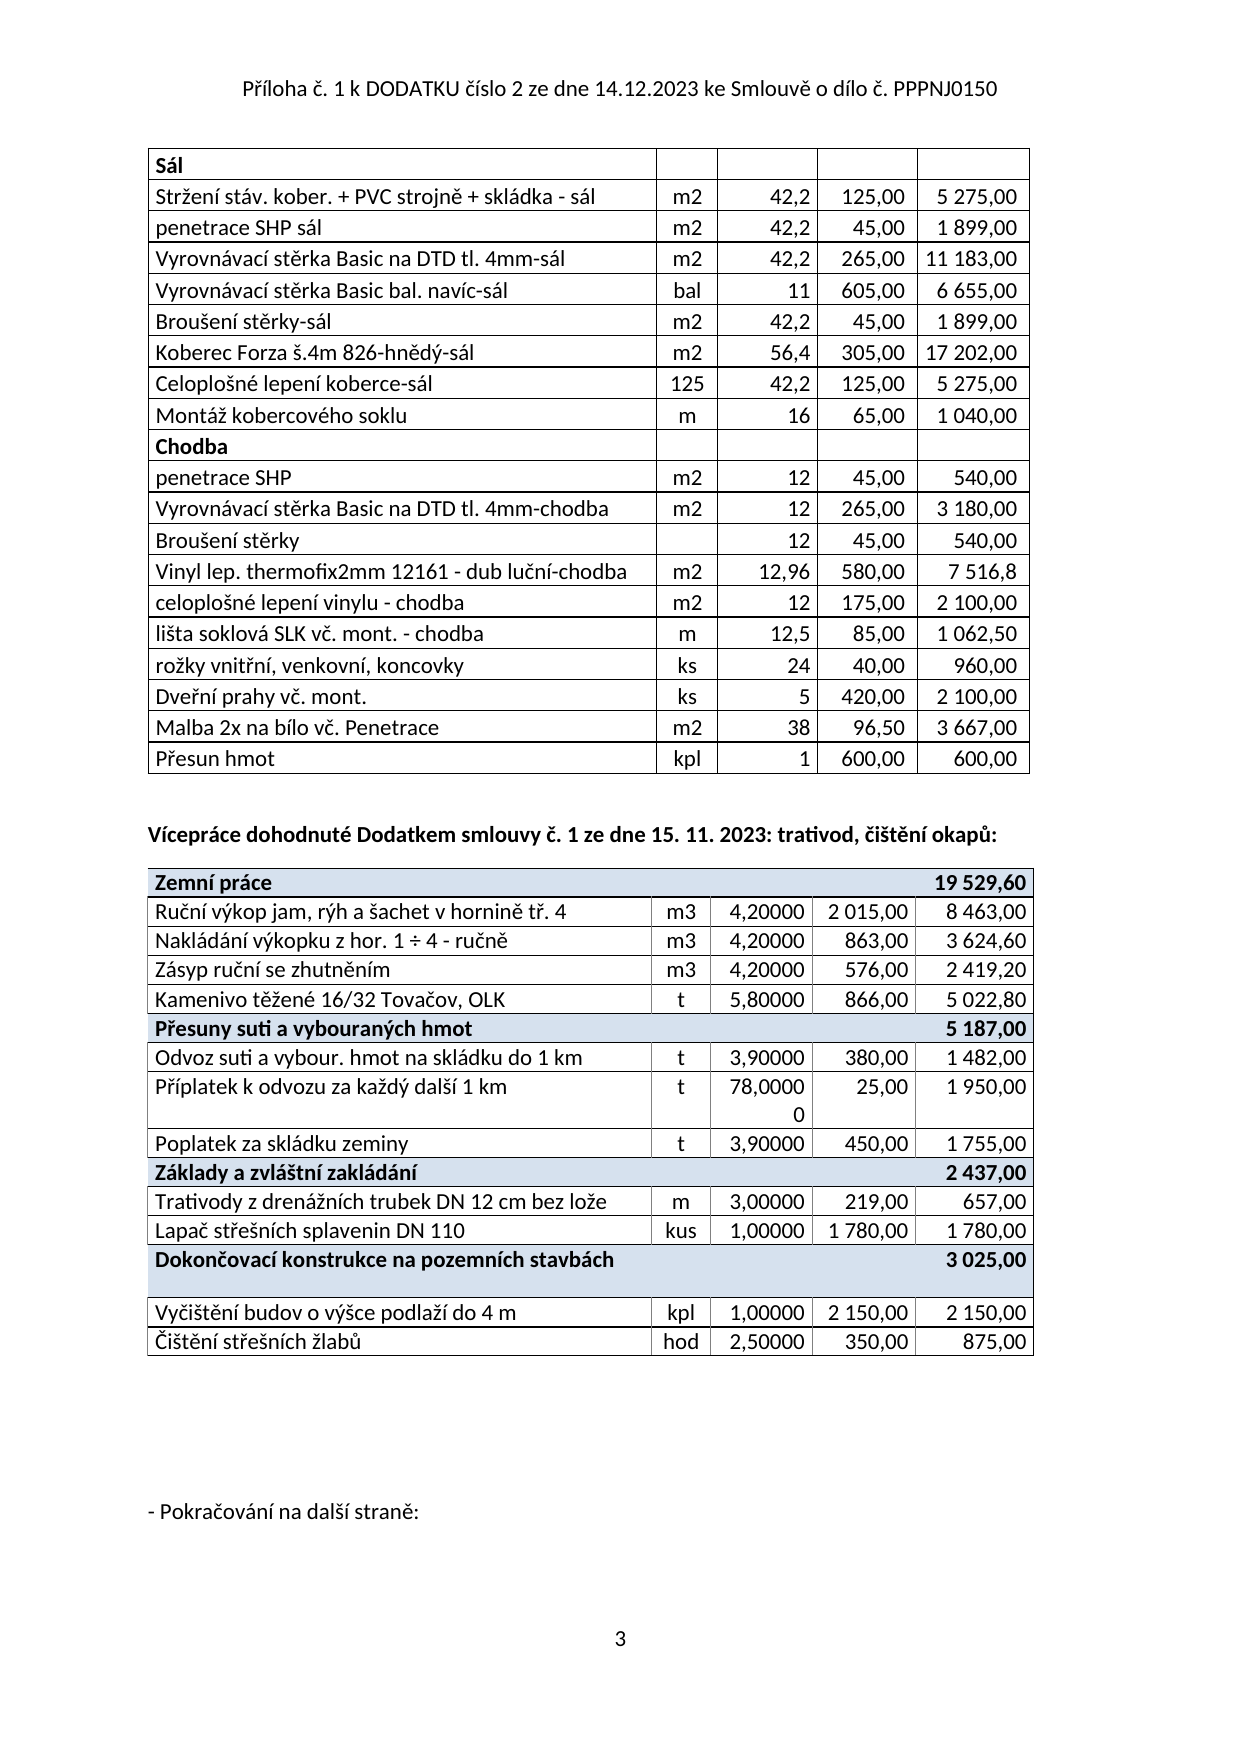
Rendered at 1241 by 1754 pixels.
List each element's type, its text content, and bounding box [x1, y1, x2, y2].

table_cell Trativody z drenážních trubek DN 12 cm bez lože [148, 1187, 651, 1215]
table_cell 600,00 [918, 743, 1029, 773]
table_cell m [657, 618, 717, 648]
table_cell 42,2 [718, 305, 817, 335]
table_cell 219,00 [813, 1187, 915, 1215]
table_cell 12 [718, 493, 817, 523]
table_cell 42,2 [718, 368, 817, 398]
table_cell m3 [652, 956, 710, 984]
table_cell [812, 1245, 915, 1297]
table_cell m2 [657, 305, 717, 335]
table_cell m3 [652, 898, 710, 926]
table_cell 3,00000 [711, 1187, 812, 1215]
table_cell 1 780,00 [916, 1216, 1033, 1244]
table_cell 600,00 [818, 743, 917, 773]
table_cell 2 150,00 [916, 1298, 1033, 1326]
table_cell 4,20000 [711, 898, 812, 926]
table_cell [657, 149, 717, 179]
table_cell 125 [657, 368, 717, 398]
table_cell 38 [718, 711, 817, 741]
table_cell 12 [718, 586, 817, 616]
table_cell kpl [652, 1298, 710, 1326]
table_header [710, 869, 812, 896]
table_cell [818, 149, 917, 179]
table_cell [710, 1158, 812, 1186]
table_cell 42,2 [718, 211, 817, 241]
table_cell 380,00 [813, 1043, 915, 1071]
table_cell m2 [657, 586, 717, 616]
table_cell 5 022,80 [916, 985, 1033, 1013]
table_header [651, 869, 710, 896]
table_cell 5 275,00 [918, 368, 1029, 398]
table_cell Lapač střešních splavenin DN 110 [148, 1216, 651, 1244]
table_cell m2 [657, 243, 717, 273]
table_cell 175,00 [818, 586, 917, 616]
table_cell penetrace SHP sál [149, 211, 656, 241]
table_cell Stržení stáv. kober. + PVC strojně + skládka - sál [149, 180, 656, 210]
table_cell m2 [657, 211, 717, 241]
table_cell 42,2 [718, 243, 817, 273]
table_cell Odvoz suti a vybour. hmot na skládku do 1 km [148, 1043, 651, 1071]
table_cell 576,00 [813, 956, 915, 984]
table_cell Zásyp ruční se zhutněním [148, 956, 651, 984]
table_cell [657, 524, 717, 554]
table_cell 960,00 [918, 649, 1029, 679]
table_cell 1 950,00 [916, 1072, 1033, 1128]
table_cell t [652, 1129, 710, 1157]
table_cell 5,80000 [711, 985, 812, 1013]
table_cell [710, 1245, 812, 1297]
table_cell 125,00 [818, 180, 917, 210]
table_cell 863,00 [813, 927, 915, 954]
table_cell lišta soklová SLK vč. mont. - chodba [149, 618, 656, 648]
table_cell 1,00000 [711, 1216, 812, 1244]
table_cell Malba 2x na bílo vč. Penetrace [149, 711, 656, 741]
table_cell [651, 1158, 710, 1186]
table_cell 866,00 [813, 985, 915, 1013]
table_cell 12 [718, 461, 817, 491]
table_cell t [652, 1043, 710, 1071]
table_cell 657,00 [916, 1187, 1033, 1215]
table_cell 2 437,00 [915, 1158, 1033, 1186]
table_cell 2 150,00 [813, 1298, 915, 1326]
table_cell Čištění střešních žlabů [148, 1328, 651, 1355]
table_cell Dokončovací konstrukce na pozemních stavbách [148, 1245, 651, 1297]
table_cell 2,50000 [711, 1328, 812, 1355]
table_cell 11 183,00 [918, 243, 1029, 273]
table_cell m2 [657, 493, 717, 523]
table_cell 3,90000 [711, 1129, 812, 1157]
table_cell [918, 430, 1029, 460]
table_cell 65,00 [818, 399, 917, 429]
table_cell Chodba [149, 430, 656, 460]
text Vícepráce dohodnuté Dodatkem smlouvy č. 1 ze dne 15. 11. 2023: trativod, čištění okapů: [148, 821, 1093, 848]
table_cell Broušení stěrky [149, 524, 656, 554]
table_cell 420,00 [818, 680, 917, 710]
table_cell 1 062,50 [918, 618, 1029, 648]
table_cell Přesuny suti a vybouraných hmot [148, 1014, 651, 1042]
table_cell m [657, 399, 717, 429]
table_cell 12,5 [718, 618, 817, 648]
table_cell 1 899,00 [918, 211, 1029, 241]
table_cell [718, 149, 817, 179]
table_cell kpl [657, 743, 717, 773]
table_cell m2 [657, 180, 717, 210]
table_cell 540,00 [918, 461, 1029, 491]
table_cell 12 [718, 524, 817, 554]
table_cell 11 [718, 274, 817, 304]
table_cell penetrace SHP [149, 461, 656, 491]
table_cell 2 100,00 [918, 586, 1029, 616]
table_cell 3 667,00 [918, 711, 1029, 741]
table_cell [918, 149, 1029, 179]
table_cell bal [657, 274, 717, 304]
table_cell Koberec Forza š.4m 826-hnědý-sál [149, 336, 656, 366]
table_cell Broušení stěrky-sál [149, 305, 656, 335]
table_cell 45,00 [818, 211, 917, 241]
table_cell m2 [657, 555, 717, 585]
table_cell 1 040,00 [918, 399, 1029, 429]
table_cell 1 755,00 [916, 1129, 1033, 1157]
table_cell 605,00 [818, 274, 917, 304]
table_cell [718, 430, 817, 460]
table_cell Nakládání výkopku z hor. 1 ÷ 4 - ručně [148, 927, 651, 954]
table_cell Základy a zvláštní zakládání [148, 1158, 651, 1186]
table_cell [812, 1158, 915, 1186]
table_cell 265,00 [818, 493, 917, 523]
table_cell 16 [718, 399, 817, 429]
table_cell 265,00 [818, 243, 917, 273]
table_cell t [652, 985, 710, 1013]
table_cell 305,00 [818, 336, 917, 366]
table_cell 450,00 [813, 1129, 915, 1157]
table_cell Ruční výkop jam, rýh a šachet v hornině tř. 4 [148, 898, 651, 926]
table_cell [651, 1245, 710, 1297]
table_cell Vyrovnávací stěrka Basic na DTD tl. 4mm-chodba [149, 493, 656, 523]
table_header [812, 869, 915, 896]
table_header 19 529,60 [915, 869, 1033, 896]
table_cell 1,00000 [711, 1298, 812, 1326]
table_cell 17 202,00 [918, 336, 1029, 366]
table_header Zemní práce [148, 869, 651, 896]
table_cell 1 [718, 743, 817, 773]
text - Pokračování na další straně: [148, 1497, 1093, 1525]
table_cell [710, 1014, 812, 1042]
table_cell 875,00 [916, 1328, 1033, 1355]
table_cell Sál [149, 149, 656, 179]
table_cell 580,00 [818, 555, 917, 585]
table_cell 2 419,20 [916, 956, 1033, 984]
table_cell m2 [657, 461, 717, 491]
table_cell 12,96 [718, 555, 817, 585]
table_cell 3 025,00 [915, 1245, 1033, 1297]
table_cell 5 [718, 680, 817, 710]
table_cell 3 624,60 [916, 927, 1033, 954]
table_cell celoplošné lepení vinylu - chodba [149, 586, 656, 616]
table_cell Vyrovnávací stěrka Basic bal. navíc-sál [149, 274, 656, 304]
table_cell 85,00 [818, 618, 917, 648]
table_cell hod [652, 1328, 710, 1355]
table_cell 5 187,00 [915, 1014, 1033, 1042]
table_cell 1 482,00 [916, 1043, 1033, 1071]
table_cell 7 516,8 [918, 555, 1029, 585]
table_cell ks [657, 649, 717, 679]
table_cell 2 100,00 [918, 680, 1029, 710]
table_cell 4,20000 [711, 956, 812, 984]
table_cell Přesun hmot [149, 743, 656, 773]
table_cell Příplatek k odvozu za každý další 1 km [148, 1072, 651, 1128]
table_cell 3,90000 [711, 1043, 812, 1071]
table_cell Vyrovnávací stěrka Basic na DTD tl. 4mm-sál [149, 243, 656, 273]
table_cell t [652, 1072, 710, 1128]
table_cell Kamenivo těžené 16/32 Tovačov, OLK [148, 985, 651, 1013]
table_cell kus [652, 1216, 710, 1244]
table_cell rožky vnitřní, venkovní, koncovky [149, 649, 656, 679]
table_cell 45,00 [818, 305, 917, 335]
table_cell Celoplošné lepení koberce-sál [149, 368, 656, 398]
table_cell [657, 430, 717, 460]
table_cell 8 463,00 [916, 898, 1033, 926]
table_cell 5 275,00 [918, 180, 1029, 210]
table_cell 40,00 [818, 649, 917, 679]
table_cell m2 [657, 711, 717, 741]
table_cell m [652, 1187, 710, 1215]
table_cell 4,20000 [711, 927, 812, 954]
table_cell 2 015,00 [813, 898, 915, 926]
table_cell 6 655,00 [918, 274, 1029, 304]
table_cell 96,50 [818, 711, 917, 741]
table_cell Vinyl lep. thermofix2mm 12161 - dub luční-chodba [149, 555, 656, 585]
table_cell 1 899,00 [918, 305, 1029, 335]
table_cell 24 [718, 649, 817, 679]
table_cell 42,2 [718, 180, 817, 210]
table_cell 45,00 [818, 461, 917, 491]
table_cell Montáž kobercového soklu [149, 399, 656, 429]
table_cell Dveřní prahy vč. mont. [149, 680, 656, 710]
table_cell 1 780,00 [813, 1216, 915, 1244]
table_cell [651, 1014, 710, 1042]
table_cell Poplatek za skládku zeminy [148, 1129, 651, 1157]
table_cell 125,00 [818, 368, 917, 398]
table_cell 56,4 [718, 336, 817, 366]
table_cell 78,00000 [711, 1072, 812, 1128]
table_cell 45,00 [818, 524, 917, 554]
table_cell [818, 430, 917, 460]
table_cell m2 [657, 336, 717, 366]
table_cell [812, 1014, 915, 1042]
table_cell 3 180,00 [918, 493, 1029, 523]
table_cell 25,00 [813, 1072, 915, 1128]
table_cell 350,00 [813, 1328, 915, 1355]
table_cell ks [657, 680, 717, 710]
table_cell Vyčištění budov o výšce podlaží do 4 m [148, 1298, 651, 1326]
table_cell m3 [652, 927, 710, 954]
table_cell 540,00 [918, 524, 1029, 554]
